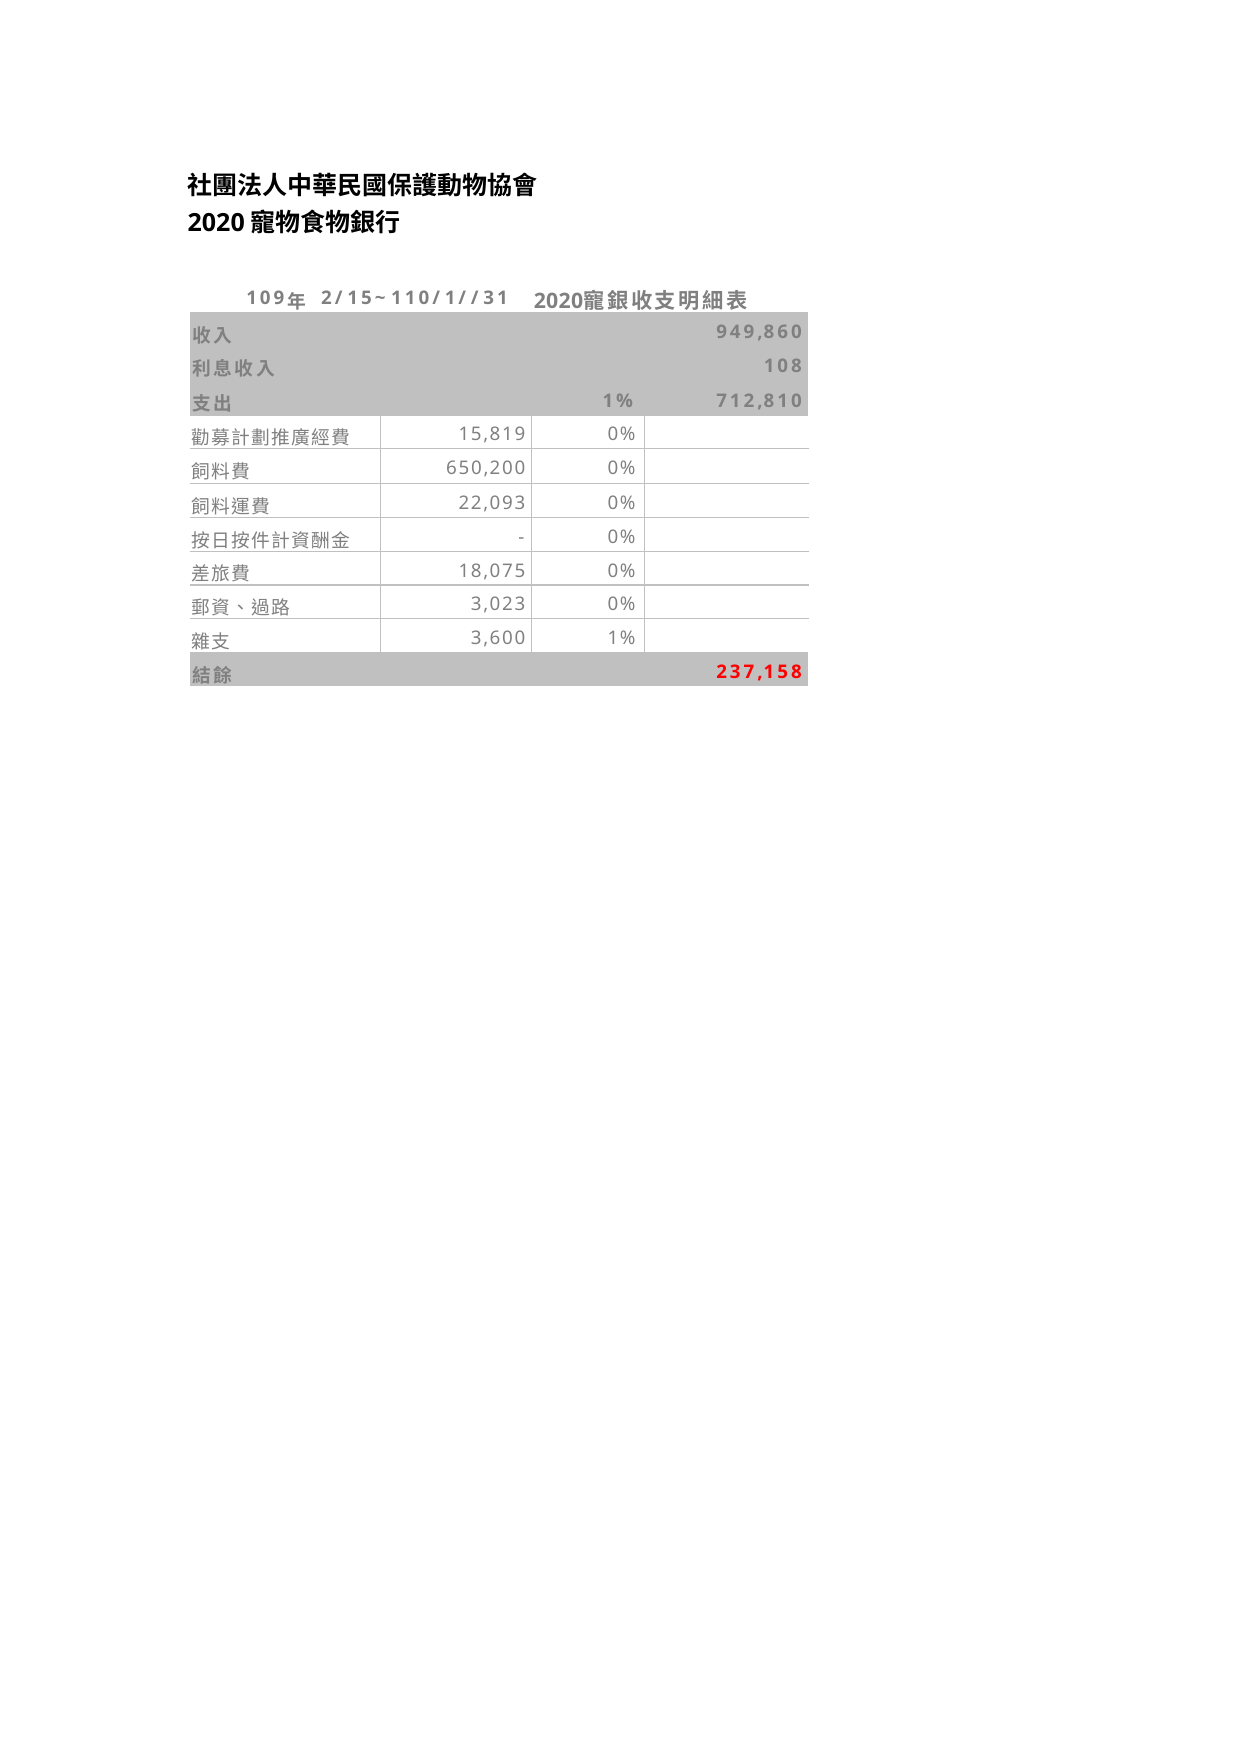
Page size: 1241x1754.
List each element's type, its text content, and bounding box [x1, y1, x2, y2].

text 社團法人中華民國保護動物協會 [187, 164, 1053, 202]
text 2020寵物食物銀行 [187, 202, 1053, 239]
